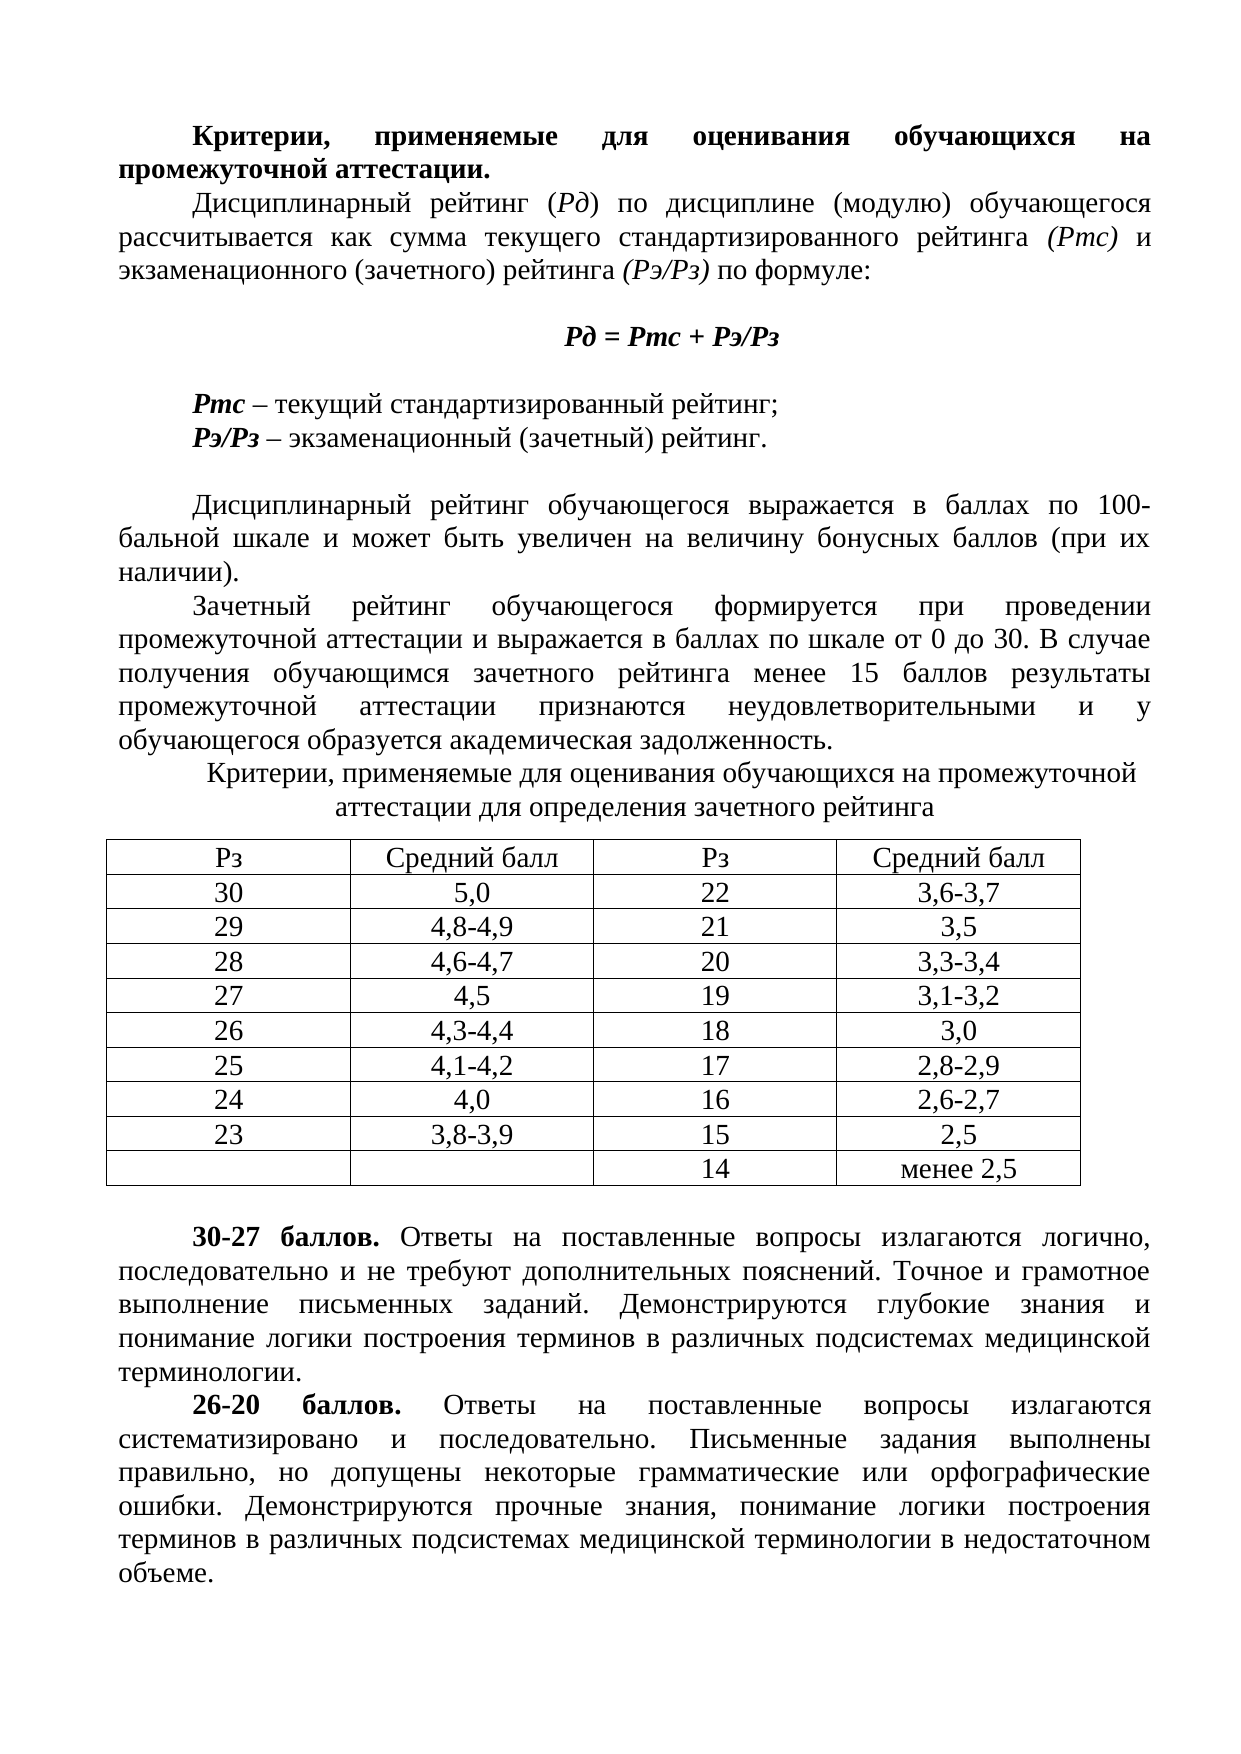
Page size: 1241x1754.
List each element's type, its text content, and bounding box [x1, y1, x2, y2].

table_cell 4,3-4,4 [351, 1013, 593, 1047]
table_cell 20 [594, 944, 836, 977]
table_cell 2,6-2,7 [837, 1082, 1080, 1116]
text Зачетный рейтинг обучающегося формируется при проведении промежуточной аттестации и выражается в баллах по шкале от 0 до 30. В случае получения обучающимся зачетного рейтинга менее 15 баллов результаты промежуточной аттестации признаются неудовлетворительными и у обучающегося образуется академическая задолженность. [118, 588, 1152, 755]
table_cell 3,8-3,9 [351, 1117, 593, 1150]
table_cell 3,6-3,7 [837, 875, 1080, 908]
table_cell [351, 1151, 593, 1185]
table_cell 5,0 [351, 875, 593, 908]
table_cell 30 [107, 875, 350, 908]
table_cell 3,0 [837, 1013, 1080, 1047]
table_cell 3,1-3,2 [837, 979, 1080, 1012]
table_cell 22 [594, 875, 836, 908]
table_cell 18 [594, 1013, 836, 1047]
table_cell 2,5 [837, 1117, 1080, 1150]
table_cell 16 [594, 1082, 836, 1116]
table_cell 27 [107, 979, 350, 1012]
table_cell 17 [594, 1048, 836, 1081]
table_cell [107, 1151, 350, 1185]
table_cell 24 [107, 1082, 350, 1116]
table_header Рз [594, 840, 836, 874]
table_cell менее 2,5 [837, 1151, 1080, 1185]
table_cell 19 [594, 979, 836, 1012]
table_cell 25 [107, 1048, 350, 1081]
table_cell 23 [107, 1117, 350, 1150]
table_cell 26 [107, 1013, 350, 1047]
text Рд = Ртс + Рэ/Рз [118, 319, 1152, 353]
text Критерии, применяемые для оценивания обучающихся на промежуточной аттестации. [118, 118, 1152, 185]
text Критерии, применяемые для оценивания обучающихся на промежуточной аттестации для определения зачетного рейтинга [118, 755, 1152, 822]
table_cell 29 [107, 909, 350, 943]
table_cell 3,3-3,4 [837, 944, 1080, 977]
table_cell 14 [594, 1151, 836, 1185]
text Дисциплинарный рейтинг обучающегося выражается в баллах по 100-бальной шкале и может быть увеличен на величину бонусных баллов (при их наличии). [118, 487, 1152, 588]
table_cell 3,5 [837, 909, 1080, 943]
table_cell 4,5 [351, 979, 593, 1012]
table_cell 4,6-4,7 [351, 944, 593, 977]
text 30-27 баллов. Ответы на поставленные вопросы излагаются логично, последовательно и не требуют дополнительных пояснений. Точное и грамотное выполнение письменных заданий. Демонстрируются глубокие знания и понимание логики построения терминов в различных подсистемах медицинской терминологии. [118, 1219, 1152, 1387]
table_cell 21 [594, 909, 836, 943]
table_cell 2,8-2,9 [837, 1048, 1080, 1081]
text Дисциплинарный рейтинг (Рд) по дисциплине (модулю) обучающегося рассчитывается как сумма текущего стандартизированного рейтинга (Ртс) и экзаменационного (зачетного) рейтинга (Рэ/Рз) по формуле: [118, 185, 1152, 286]
table_cell 4,1-4,2 [351, 1048, 593, 1081]
text Ртс – текущий стандартизированный рейтинг; [118, 386, 1152, 420]
table_cell 4,8-4,9 [351, 909, 593, 943]
text 26-20 баллов. Ответы на поставленные вопросы излагаются систематизировано и последовательно. Письменные задания выполнены правильно, но допущены некоторые грамматические или орфографические ошибки. Демонстрируются прочные знания, понимание логики построения терминов в различных подсистемах медицинской терминологии в недостаточном объеме. [118, 1387, 1152, 1588]
table_cell 4,0 [351, 1082, 593, 1116]
text Рэ/Рз – экзаменационный (зачетный) рейтинг. [118, 420, 1152, 453]
table_header Рз [107, 840, 350, 874]
table_cell 15 [594, 1117, 836, 1150]
table_header Средний балл [351, 840, 593, 874]
table_header Средний балл [837, 840, 1080, 874]
table_cell 28 [107, 944, 350, 977]
